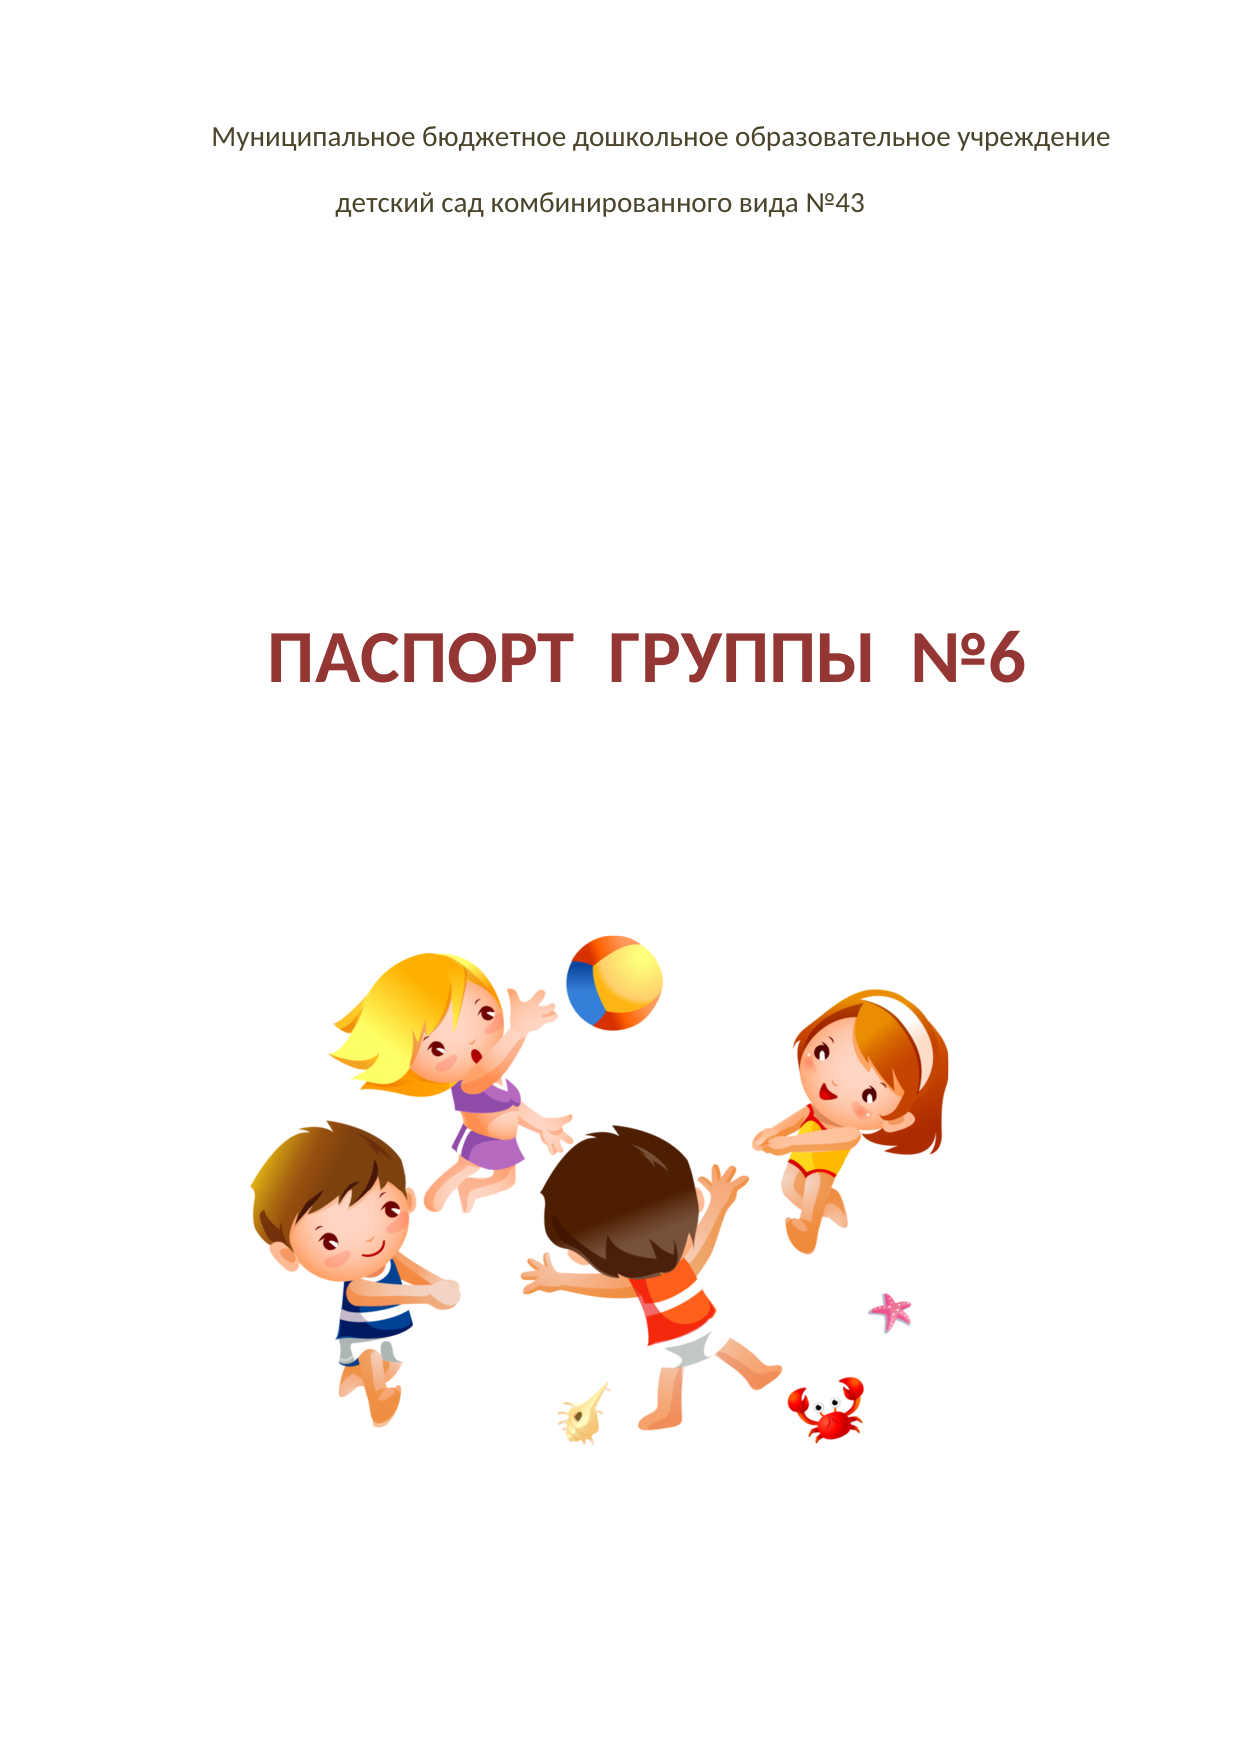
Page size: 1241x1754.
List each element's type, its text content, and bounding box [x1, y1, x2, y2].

text Муниципальное бюджетное дошкольное образовательное учреждение [177, 118, 1152, 154]
text детский сад комбинированного вида №43 [177, 184, 1152, 219]
text ПАСПОРТ ГРУППЫ №6 [177, 609, 1152, 701]
picture [250, 935, 949, 1445]
